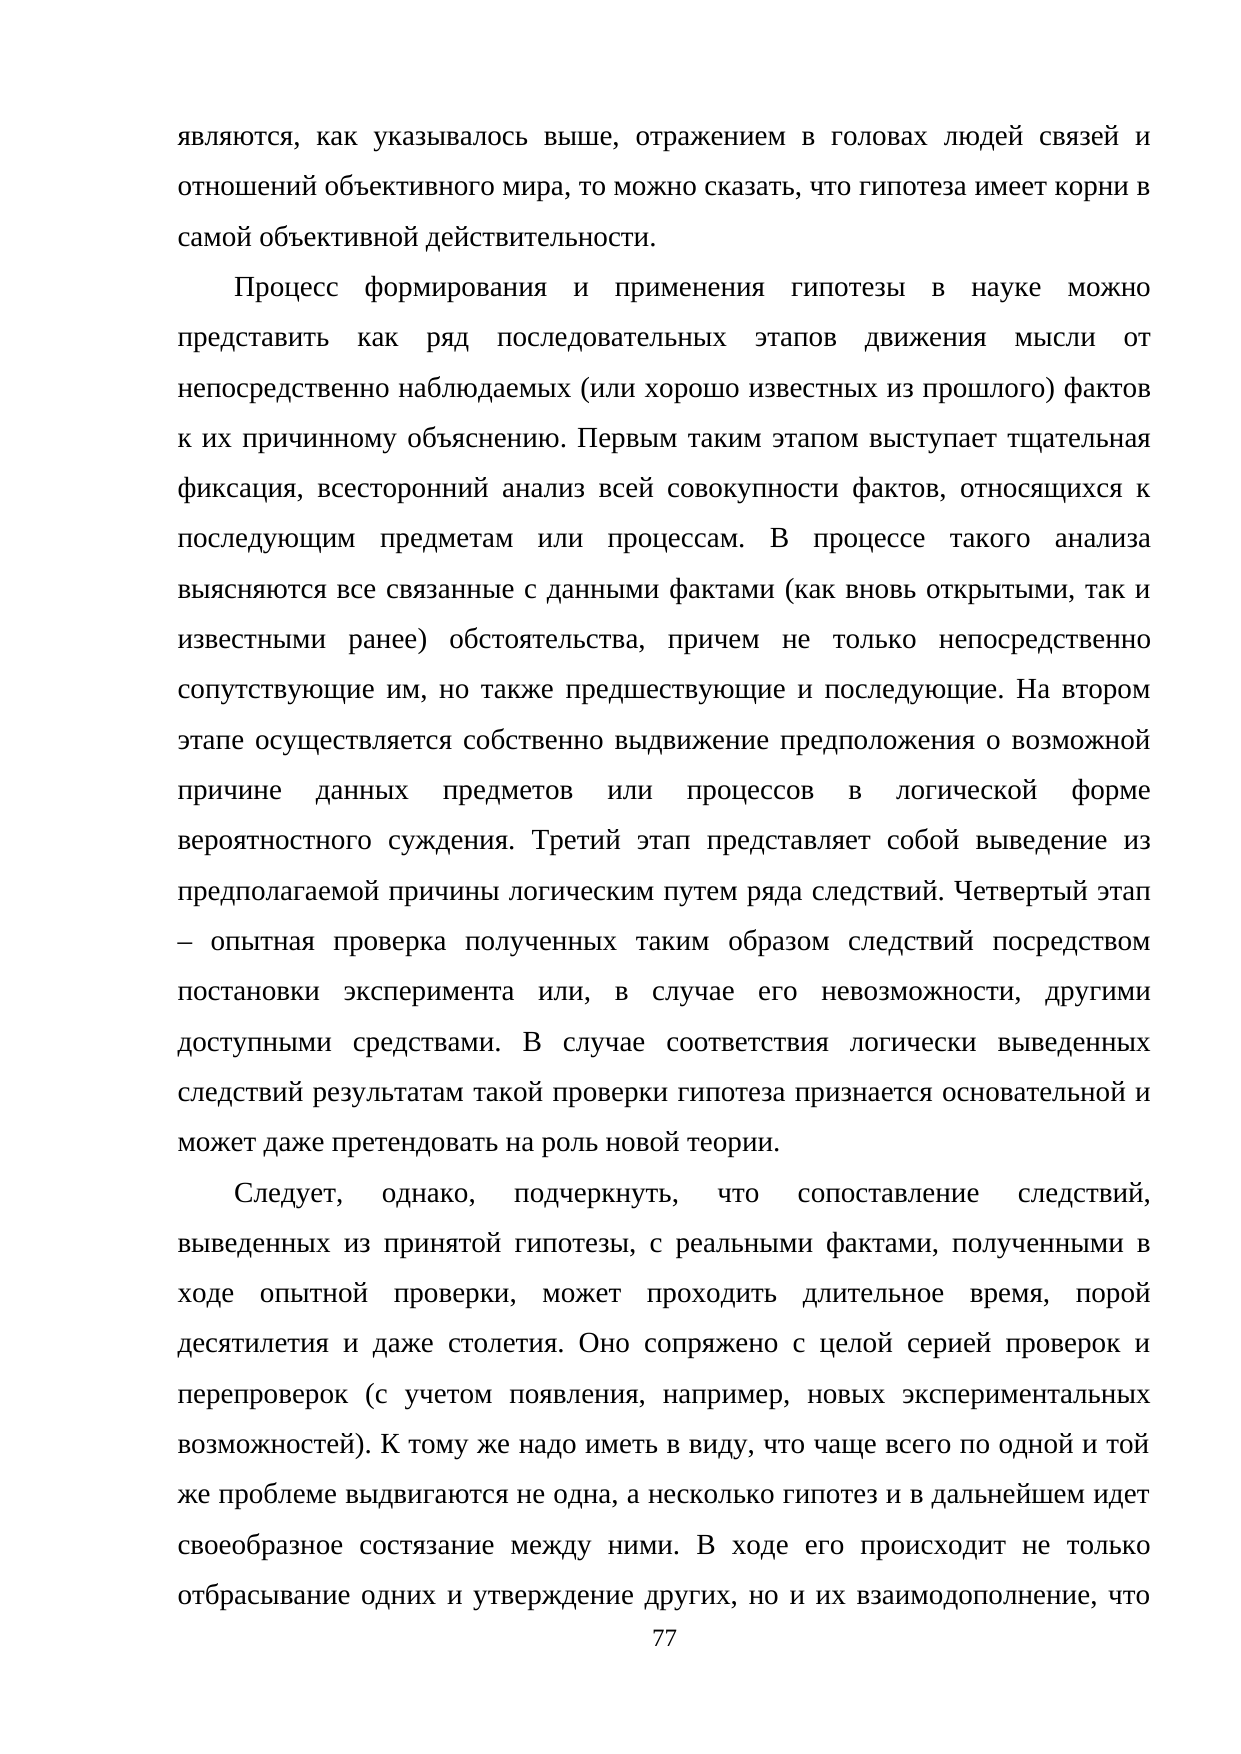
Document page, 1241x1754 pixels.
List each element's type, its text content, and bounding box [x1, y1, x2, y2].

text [177, 118, 1152, 252]
text Процесс формирования и применения гипотезы в науке можно представить как ряд последовательных этапов движения мысли от непосредственно наблюдаемых (или хорошо известных из прошлого) фактов к их причинному объяснению. Первым таким этапом выступает тщательная фиксация, всесторонний анализ всей совокупности фактов, относящихся к последующим предметам или процессам. В процессе такого анализа выясняются все связанные с данными фактами (как вновь открытыми, так и известными ранее) обстоятельства, причем не только непосредственно сопутствующие им, но также предшествующие и последующие. На втором этапе осуществляется собственно выдвижение предположения о возможной причине данных предметов или процессов в логической форме вероятностного суждения. Третий этап представляет собой выведение из предполагаемой причины логическим путем ряда следствий. Четвертый этап – опытная проверка полученных таким образом следствий посредством постановки эксперимента или, в случае его невозможности, другими доступными средствами. В случае соответствия логически выведенных следствий результатам такой проверки гипотеза признается основательной и может даже претендовать на роль новой теории. [177, 269, 1152, 1158]
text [177, 1175, 1152, 1611]
